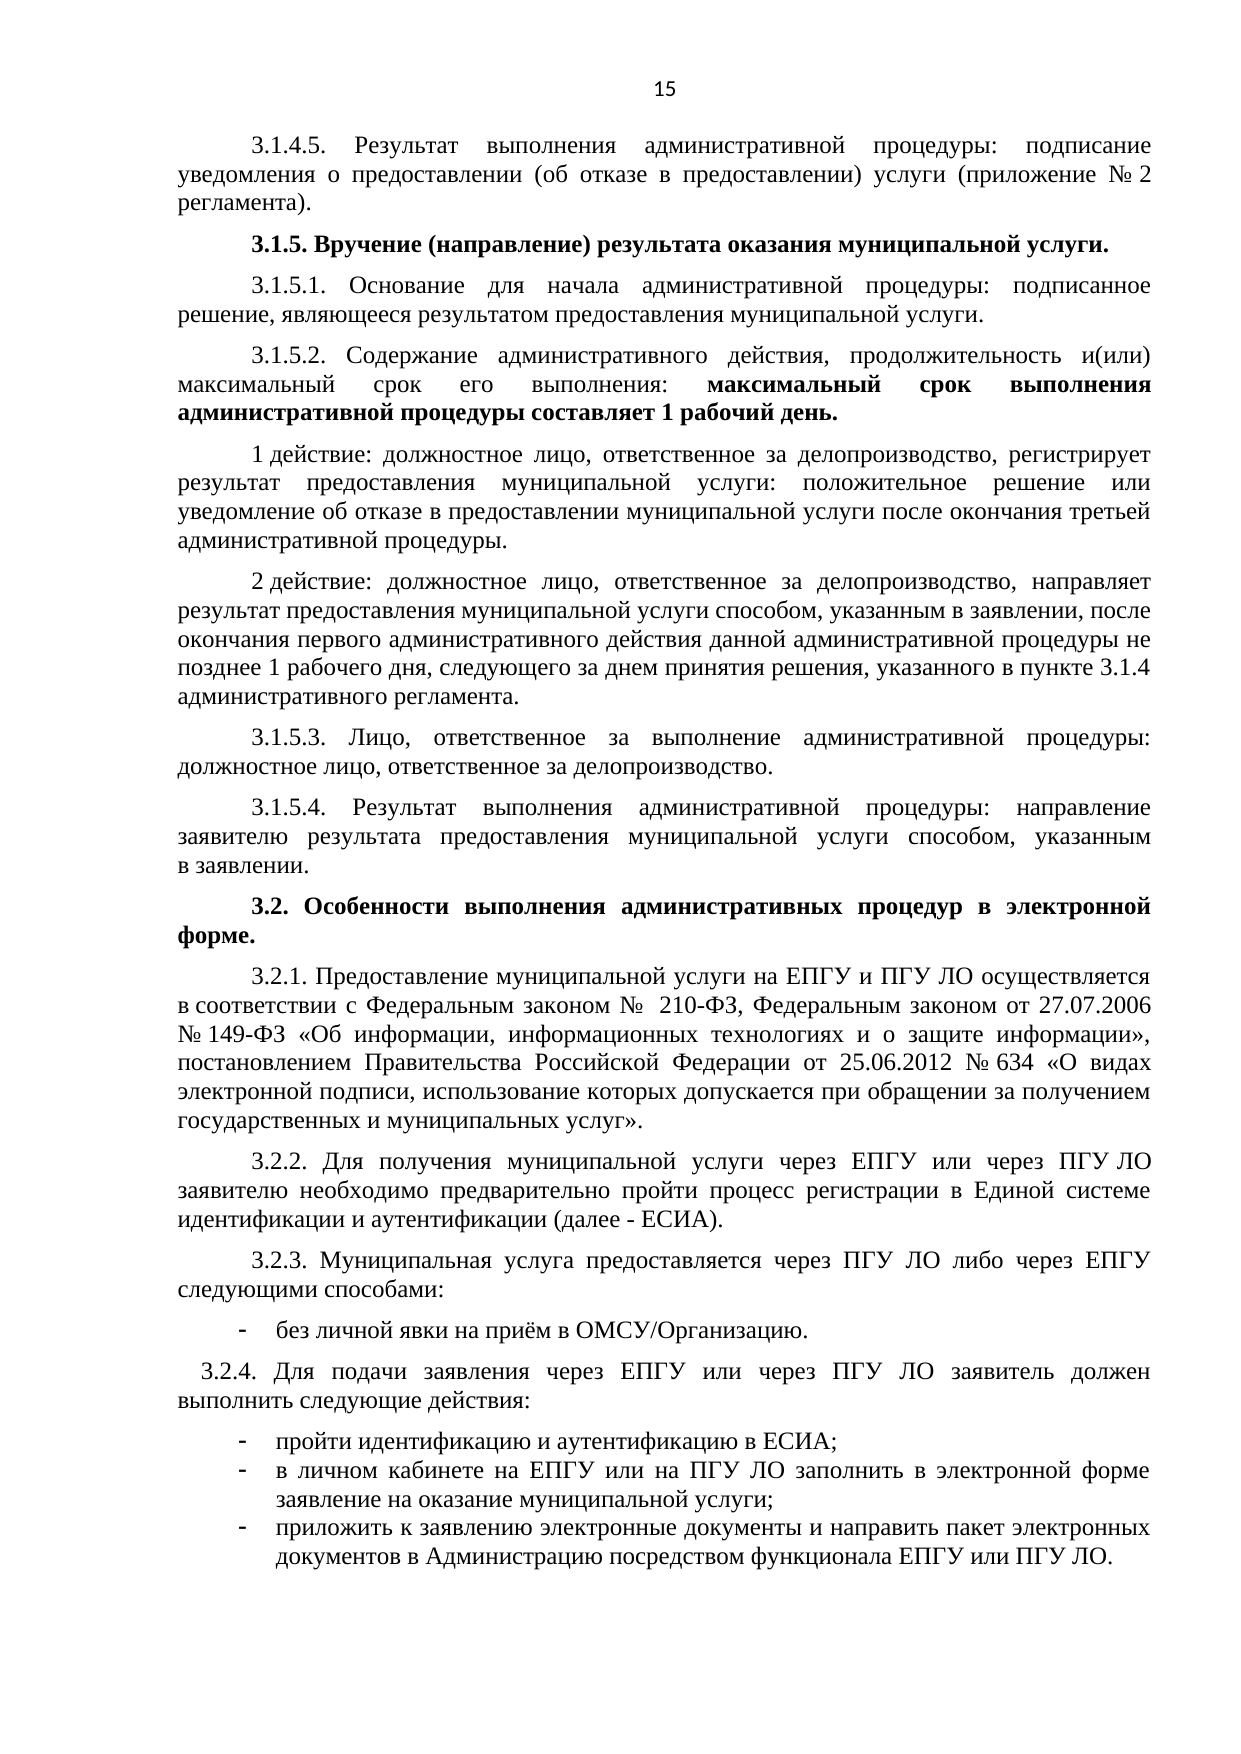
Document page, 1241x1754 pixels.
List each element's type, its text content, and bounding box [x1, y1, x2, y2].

list без личной явки на приём в ОМСУ/Организацию. [238, 1315, 1152, 1344]
text 3.2. Особенности выполнения административных процедур в электронной форме. [177, 891, 1152, 949]
text 3.1.4.5. Результат выполнения административной процедуры: подписание уведомления о предоставлении (об отказе в предоставлении) услуги (приложение № 2 регламента). [177, 130, 1152, 216]
text 3.2.4. Для подачи заявления через ЕПГУ или через ПГУ ЛО заявитель должен выполнить следующие действия: [177, 1356, 1152, 1414]
text 3.1.5.4. Результат выполнения административной процедуры: направление заявителю результата предоставления муниципальной услуги способом, указанным в заявлении. [177, 792, 1152, 879]
text 3.1.5.3. Лицо, ответственное за выполнение административной процедуры: должностное лицо, ответственное за делопроизводство. [177, 722, 1152, 780]
text 2 действие: должностное лицо, ответственное за делопроизводство, направляет результат предоставления муниципальной услуги способом, указанным в заявлении, после окончания первого административного действия данной административной процедуры не позднее 1 рабочего дня, следующего за днем принятия решения, указанного в пункте 3.1.4 административного регламента. [177, 566, 1152, 710]
text 3.1.5. Вручение (направление) результата оказания муниципальной услуги. [177, 229, 1152, 257]
text 3.1.5.2. Содержание административного действия, продолжительность и(или) максимальный срок его выполнения: максимальный срок выполнения административной процедуры составляет 1 рабочий день. [177, 340, 1152, 426]
text 3.2.3. Муниципальная услуга предоставляется через ПГУ ЛО либо через ЕПГУ следующими способами: [177, 1245, 1152, 1302]
text 1 действие: должностное лицо, ответственное за делопроизводство, регистрирует результат предоставления муниципальной услуги: положительное решение или уведомление об отказе в предоставлении муниципальной услуги после окончания третьей административной процедуры. [177, 439, 1152, 554]
list в личном кабинете на ЕПГУ или на ПГУ ЛО заполнить в электронной форме заявление на оказание муниципальной услуги; [238, 1455, 1152, 1512]
list приложить к заявлению электронные документы и направить пакет электронных документов в Администрацию посредством функционала ЕПГУ или ПГУ ЛО. [238, 1512, 1152, 1570]
text 3.2.1. Предоставление муниципальной услуги на ЕПГУ и ПГУ ЛО осуществляется в соответствии с Федеральным законом № 210-ФЗ, Федеральным законом от 27.07.2006 № 149-ФЗ «Об информации, информационных технологиях и о защите информации», постановлением Правительства Российской Федерации от 25.06.2012 № 634 «О видах электронной подписи, использование которых допускается при обращении за получением государственных и муниципальных услуг». [177, 961, 1152, 1134]
list пройти идентификацию и аутентификацию в ЕСИА; [238, 1426, 1152, 1455]
text 3.2.2. Для получения муниципальной услуги через ЕПГУ или через ПГУ ЛО заявителю необходимо предварительно пройти процесс регистрации в Единой системе идентификации и аутентификации (далее - ЕСИА). [177, 1146, 1152, 1232]
text 3.1.5.1. Основание для начала административной процедуры: подписанное решение, являющееся результатом предоставления муниципальной услуги. [177, 270, 1152, 327]
